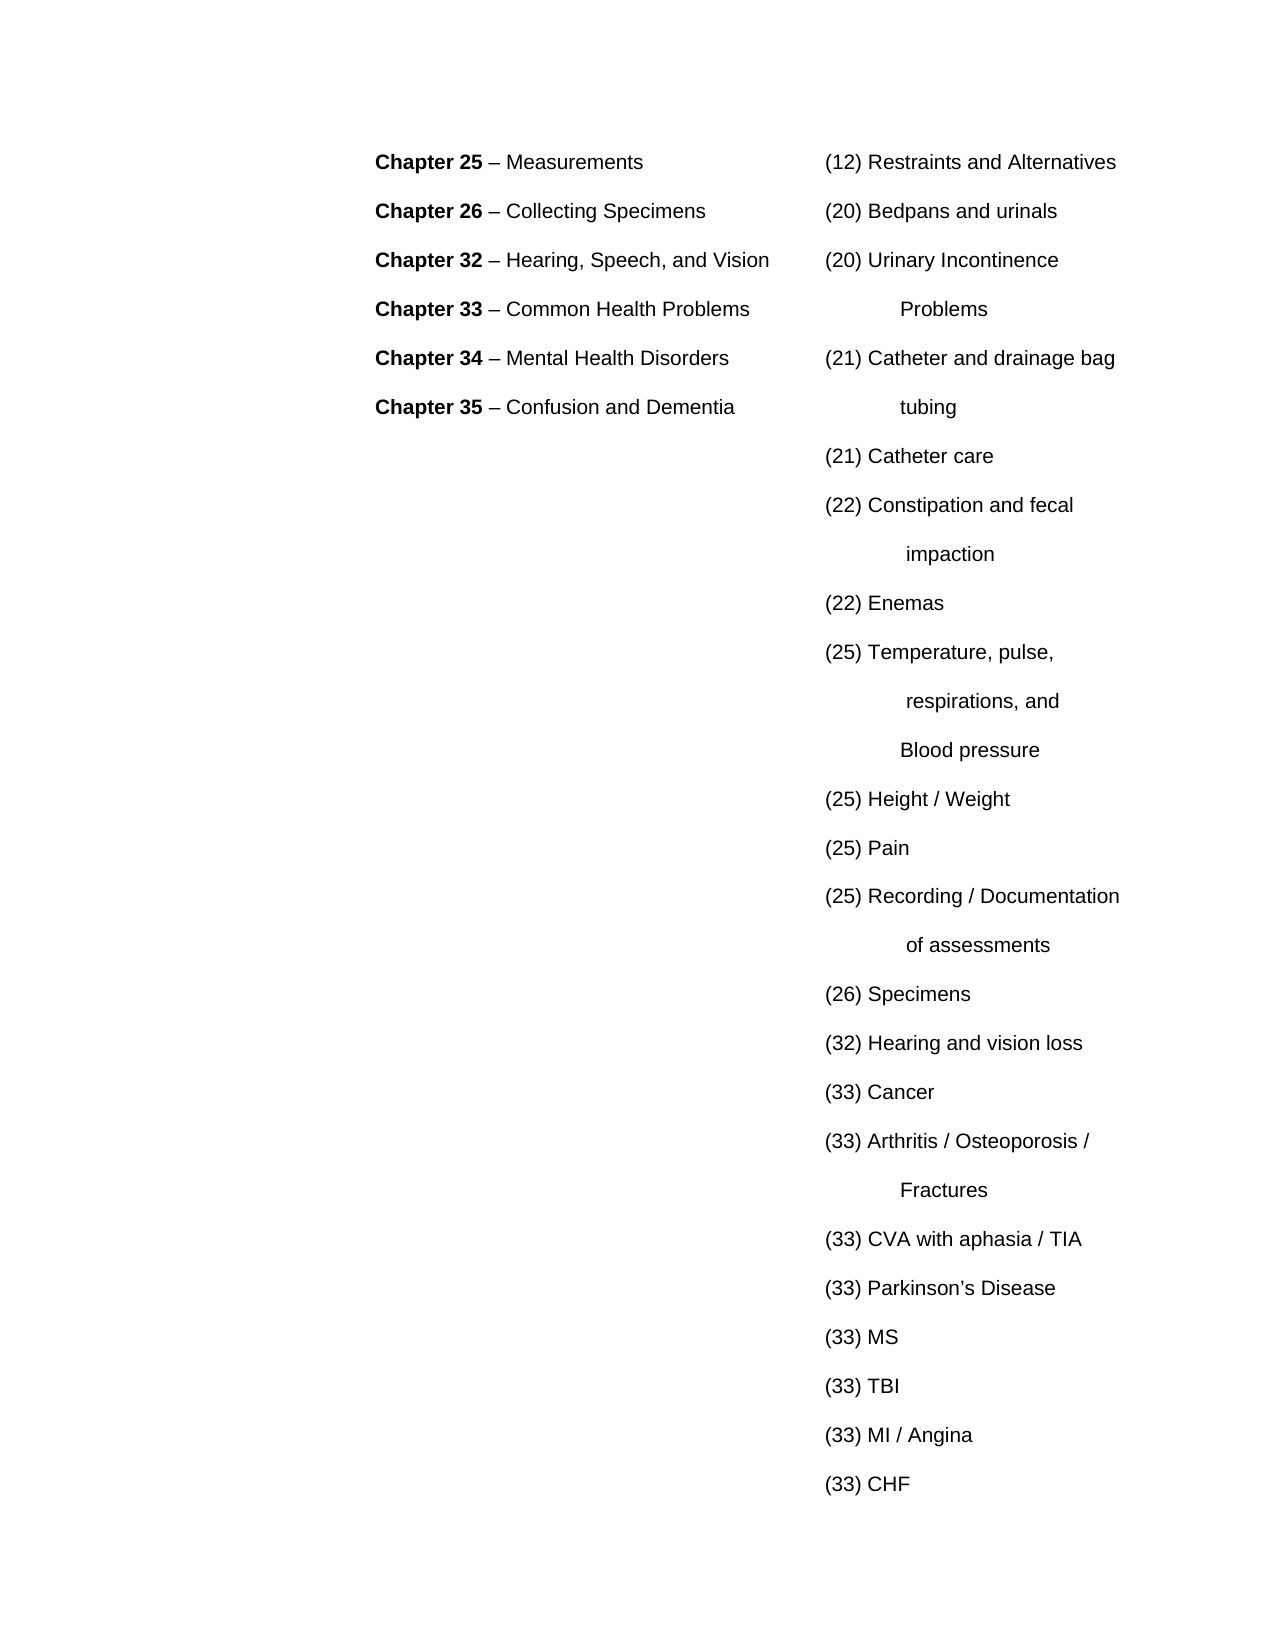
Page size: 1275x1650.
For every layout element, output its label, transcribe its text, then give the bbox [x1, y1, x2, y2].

text (25) Recording / Documentation [150, 884, 1125, 908]
text (22) Enemas [150, 591, 1125, 614]
text (33) MS [150, 1325, 1125, 1349]
text Chapter 33 – Common Health Problems Problems [300, 297, 1125, 321]
text (22) Constipation and fecal [150, 493, 1125, 517]
text (33) TBI [150, 1374, 1125, 1398]
text Chapter 26 – Collecting Specimens (20) Bedpans and urinals [150, 199, 1125, 223]
text Chapter 25 – Measurements (12) Restraints and Alternatives [150, 150, 1125, 174]
text (25) Height / Weight [150, 786, 1125, 810]
text (33) CHF [150, 1472, 1125, 1496]
text (25) Pain [150, 835, 1125, 859]
text respirations, and [825, 688, 1125, 712]
text (25) Temperature, pulse, [150, 639, 1125, 663]
text of assessments [825, 933, 1125, 957]
text (33) Arthritis / Osteoporosis / [150, 1129, 1125, 1153]
text (33) Cancer [150, 1080, 1125, 1104]
text (33) MI / Angina [150, 1423, 1125, 1447]
text Chapter 35 – Confusion and Dementia tubing [300, 395, 1125, 419]
text Chapter 32 – Hearing, Speech, and Vision (20) Urinary Incontinence [150, 248, 1125, 272]
text (21) Catheter care [150, 444, 1125, 468]
text (32) Hearing and vision loss [150, 1031, 1125, 1055]
text (33) Parkinson’s Disease [150, 1276, 1125, 1300]
text (26) Specimens [150, 982, 1125, 1006]
text Chapter 34 – Mental Health Disorders (21) Catheter and drainage bag [300, 346, 1125, 370]
text (33) CVA with aphasia / TIA [150, 1227, 1125, 1251]
text Fractures [900, 1178, 1125, 1202]
text impaction [825, 542, 1125, 566]
text Blood pressure [825, 737, 1125, 761]
